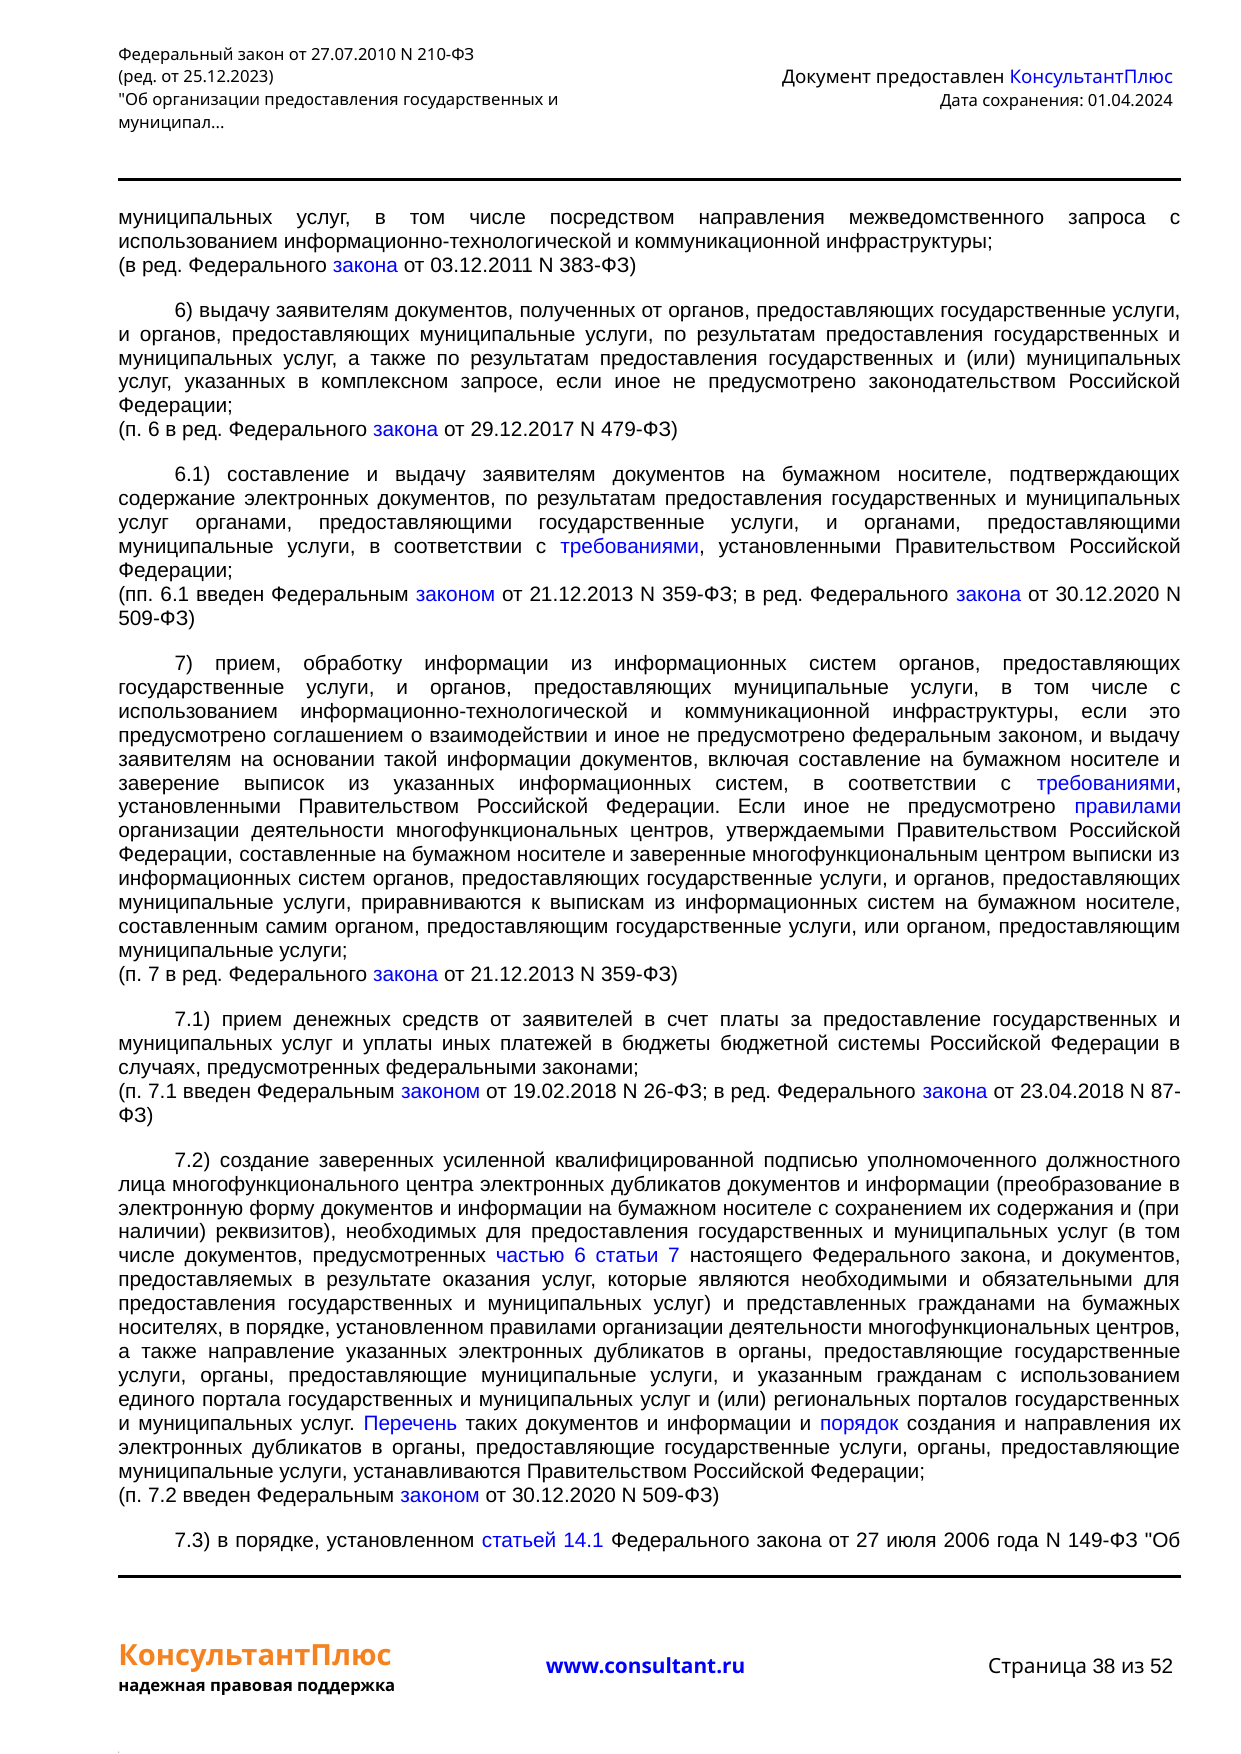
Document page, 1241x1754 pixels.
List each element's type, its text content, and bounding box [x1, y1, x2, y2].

text 7.2) создание заверенных усиленной квалифицированной подписью уполномоченного должностного лица многофункционального центра электронных дубликатов документов и информации (преобразование в электронную форму документов и информации на бумажном носителе с сохранением их содержания и (при наличии) реквизитов), необходимых для предоставления государственных и муниципальных услуг (в том числе документов, предусмотренных частью 6 статьи 7 настоящего Федерального закона, и документов, предоставляемых в результате оказания услуг, которые являются необходимыми и обязательными для предоставления государственных и муниципальных услуг) и представленных гражданами на бумажных носителях, в порядке, установленном правилами организации деятельности многофункциональных центров, а также направление указанных электронных дубликатов в органы, предоставляющие государственные услуги, органы, предоставляющие муниципальные услуги, и указанным гражданам с использованием единого портала государственных и муниципальных услуг и (или) региональных порталов государственных и муниципальных услуг. Перечень таких документов и информации и порядок создания и направления их электронных дубликатов в органы, предоставляющие государственные услуги, органы, предоставляющие муниципальные услуги, устанавливаются Правительством Российской Федерации; [118, 1147, 1181, 1483]
text 7) прием, обработку информации из информационных систем органов, предоставляющих государственные услуги, и органов, предоставляющих муниципальные услуги, в том числе с использованием информационно-технологической и коммуникационной инфраструктуры, если это предусмотрено соглашением о взаимодействии и иное не предусмотрено федеральным законом, и выдачу заявителям на основании такой информации документов, включая составление на бумажном носителе и заверение выписок из указанных информационных систем, в соответствии с требованиями, установленными Правительством Российской Федерации. Если иное не предусмотрено правилами организации деятельности многофункциональных центров, утверждаемыми Правительством Российской Федерации, составленные на бумажном носителе и заверенные многофункциональным центром выписки из информационных систем органов, предоставляющих государственные услуги, и органов, предоставляющих муниципальные услуги, приравниваются к выпискам из информационных систем на бумажном носителе, составленным самим органом, предоставляющим государственные услуги, или органом, предоставляющим муниципальные услуги; [118, 651, 1181, 962]
text (п. 7.1 введен Федеральным законом от 19.02.2018 N 26-ФЗ; в ред. Федерального закона от 23.04.2018 N 87-ФЗ) [118, 1079, 1181, 1127]
text 6) выдачу заявителям документов, полученных от органов, предоставляющих государственные услуги, и органов, предоставляющих муниципальные услуги, по результатам предоставления государственных и муниципальных услуг, а также по результатам предоставления государственных и (или) муниципальных услуг, указанных в комплексном запросе, если иное не предусмотрено законодательством Российской Федерации; [118, 297, 1181, 417]
text (в ред. Федерального закона от 03.12.2011 N 383-ФЗ) [118, 253, 1181, 277]
text 7.1) прием денежных средств от заявителей в счет платы за предоставление государственных и муниципальных услуг и уплаты иных платежей в бюджеты бюджетной системы Российской Федерации в случаях, предусмотренных федеральными законами; [118, 1007, 1181, 1079]
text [118, 205, 1181, 253]
text (п. 7.2 введен Федеральным законом от 30.12.2020 N 509-ФЗ) [118, 1483, 1181, 1507]
text 6.1) составление и выдачу заявителям документов на бумажном носителе, подтверждающих содержание электронных документов, по результатам предоставления государственных и муниципальных услуг органами, предоставляющими государственные услуги, и органами, предоставляющими муниципальные услуги, в соответствии с требованиями, установленными Правительством Российской Федерации; [118, 462, 1181, 582]
text (пп. 6.1 введен Федеральным законом от 21.12.2013 N 359-ФЗ; в ред. Федерального закона от 30.12.2020 N 509-ФЗ) [118, 582, 1181, 630]
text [118, 1528, 1181, 1552]
text (п. 7 в ред. Федерального закона от 21.12.2013 N 359-ФЗ) [118, 962, 1181, 986]
text (п. 6 в ред. Федерального закона от 29.12.2017 N 479-ФЗ) [118, 417, 1181, 441]
